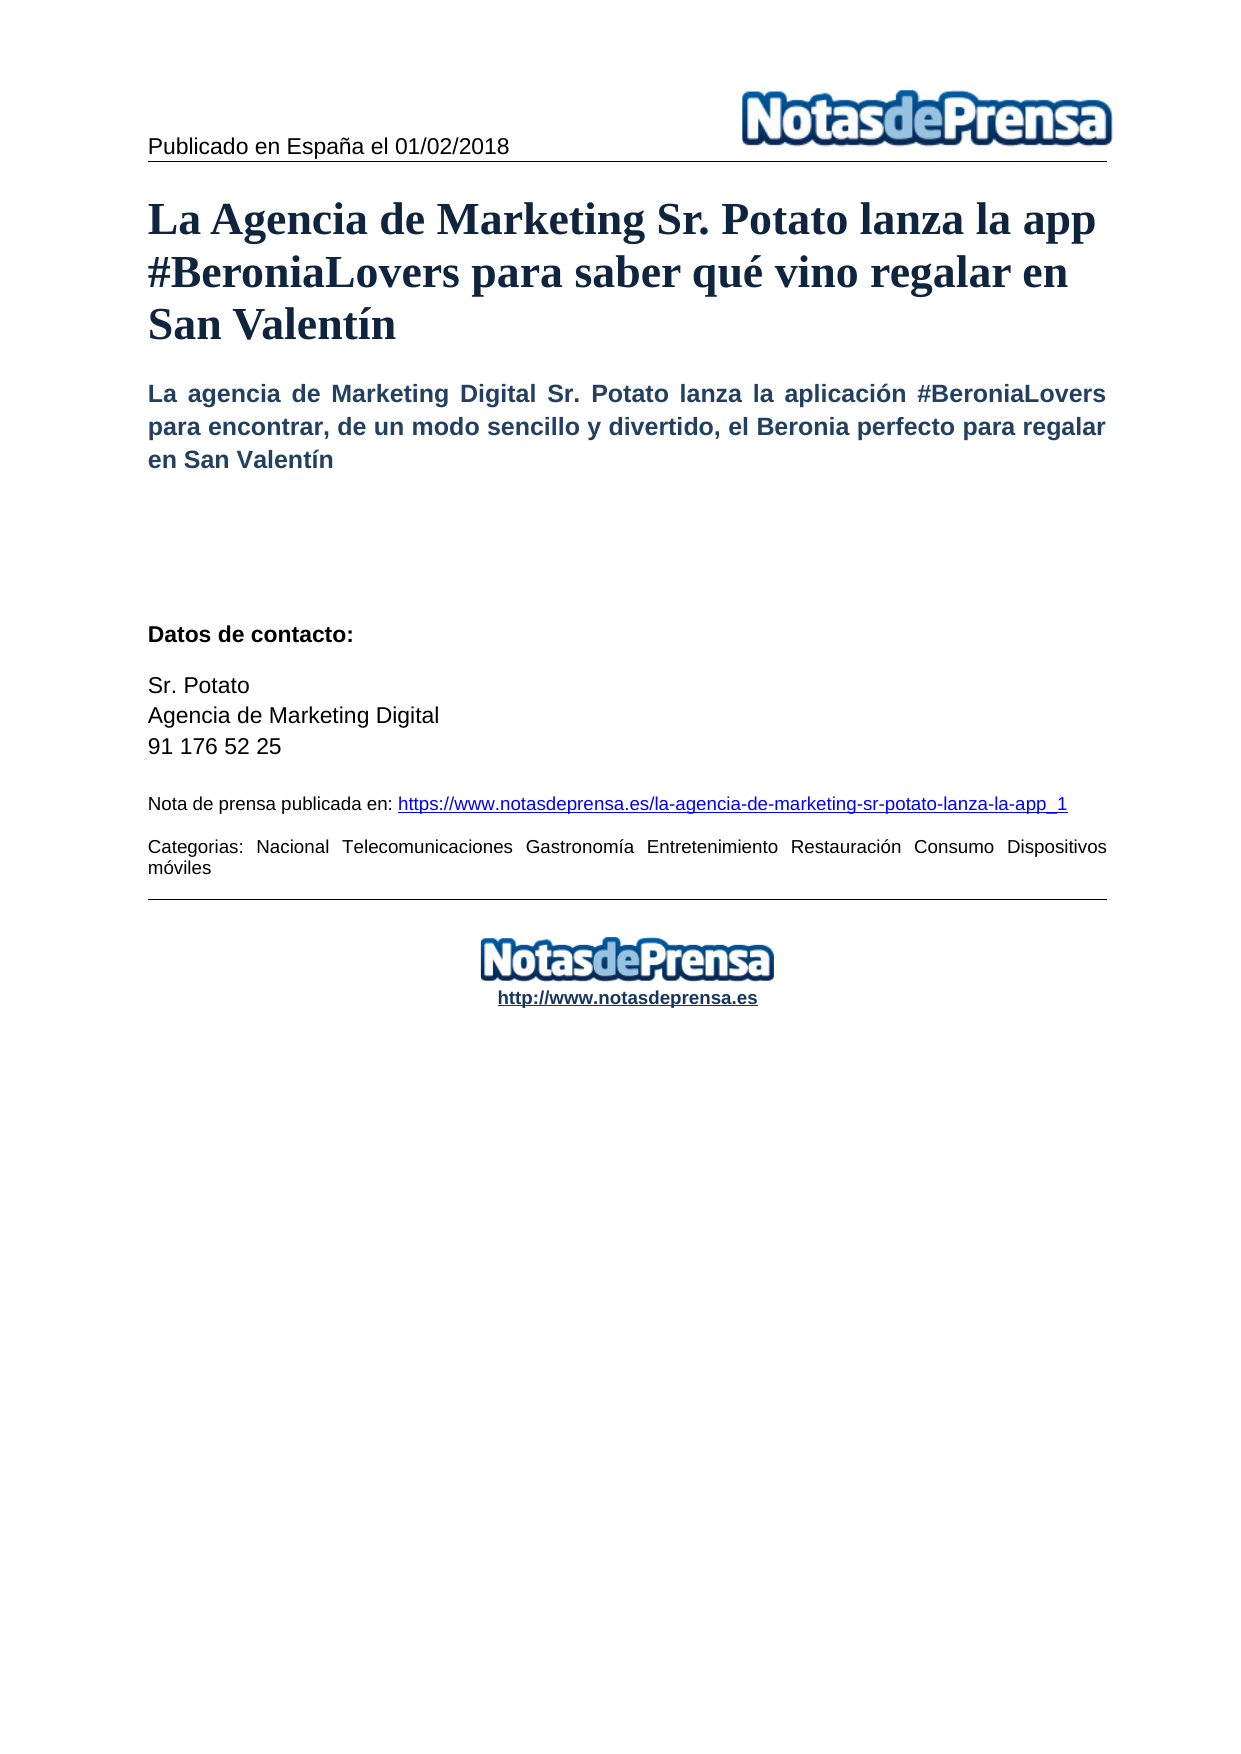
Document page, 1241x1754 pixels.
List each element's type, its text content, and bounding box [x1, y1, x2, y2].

text Publicado en España el 01/02/2018 [148, 133, 1107, 161]
text Datos de contacto: [148, 621, 1107, 647]
text Categorias: Nacional Telecomunicaciones Gastronomía Entretenimiento Restauración Consumo Dispositivos móviles [148, 835, 1107, 878]
picture [480, 937, 775, 983]
picture [742, 90, 1113, 148]
subtitle La agencia de Marketing Digital Sr. Potato lanza la aplicación #BeroniaLovers para encontrar, de un modo sencillo y divertido, el Beronia perfecto para regalar en San Valentín [148, 379, 1107, 474]
text 91 176 52 25 [148, 733, 1063, 759]
text Sr. Potato [148, 672, 1063, 698]
text http://www.notasdeprensa.es [148, 986, 1107, 1008]
text Agencia de Marketing Digital [148, 702, 1063, 729]
subtitle La Agencia de Marketing Sr. Potato lanza la app #BeroniaLovers para saber qué vino regalar en San Valentín [148, 192, 1107, 350]
text Nota de prensa publicada en: https://www.notasdeprensa.es/la-agencia-de-marketing-sr-potato-lanza-la-app_1 [148, 793, 1107, 814]
